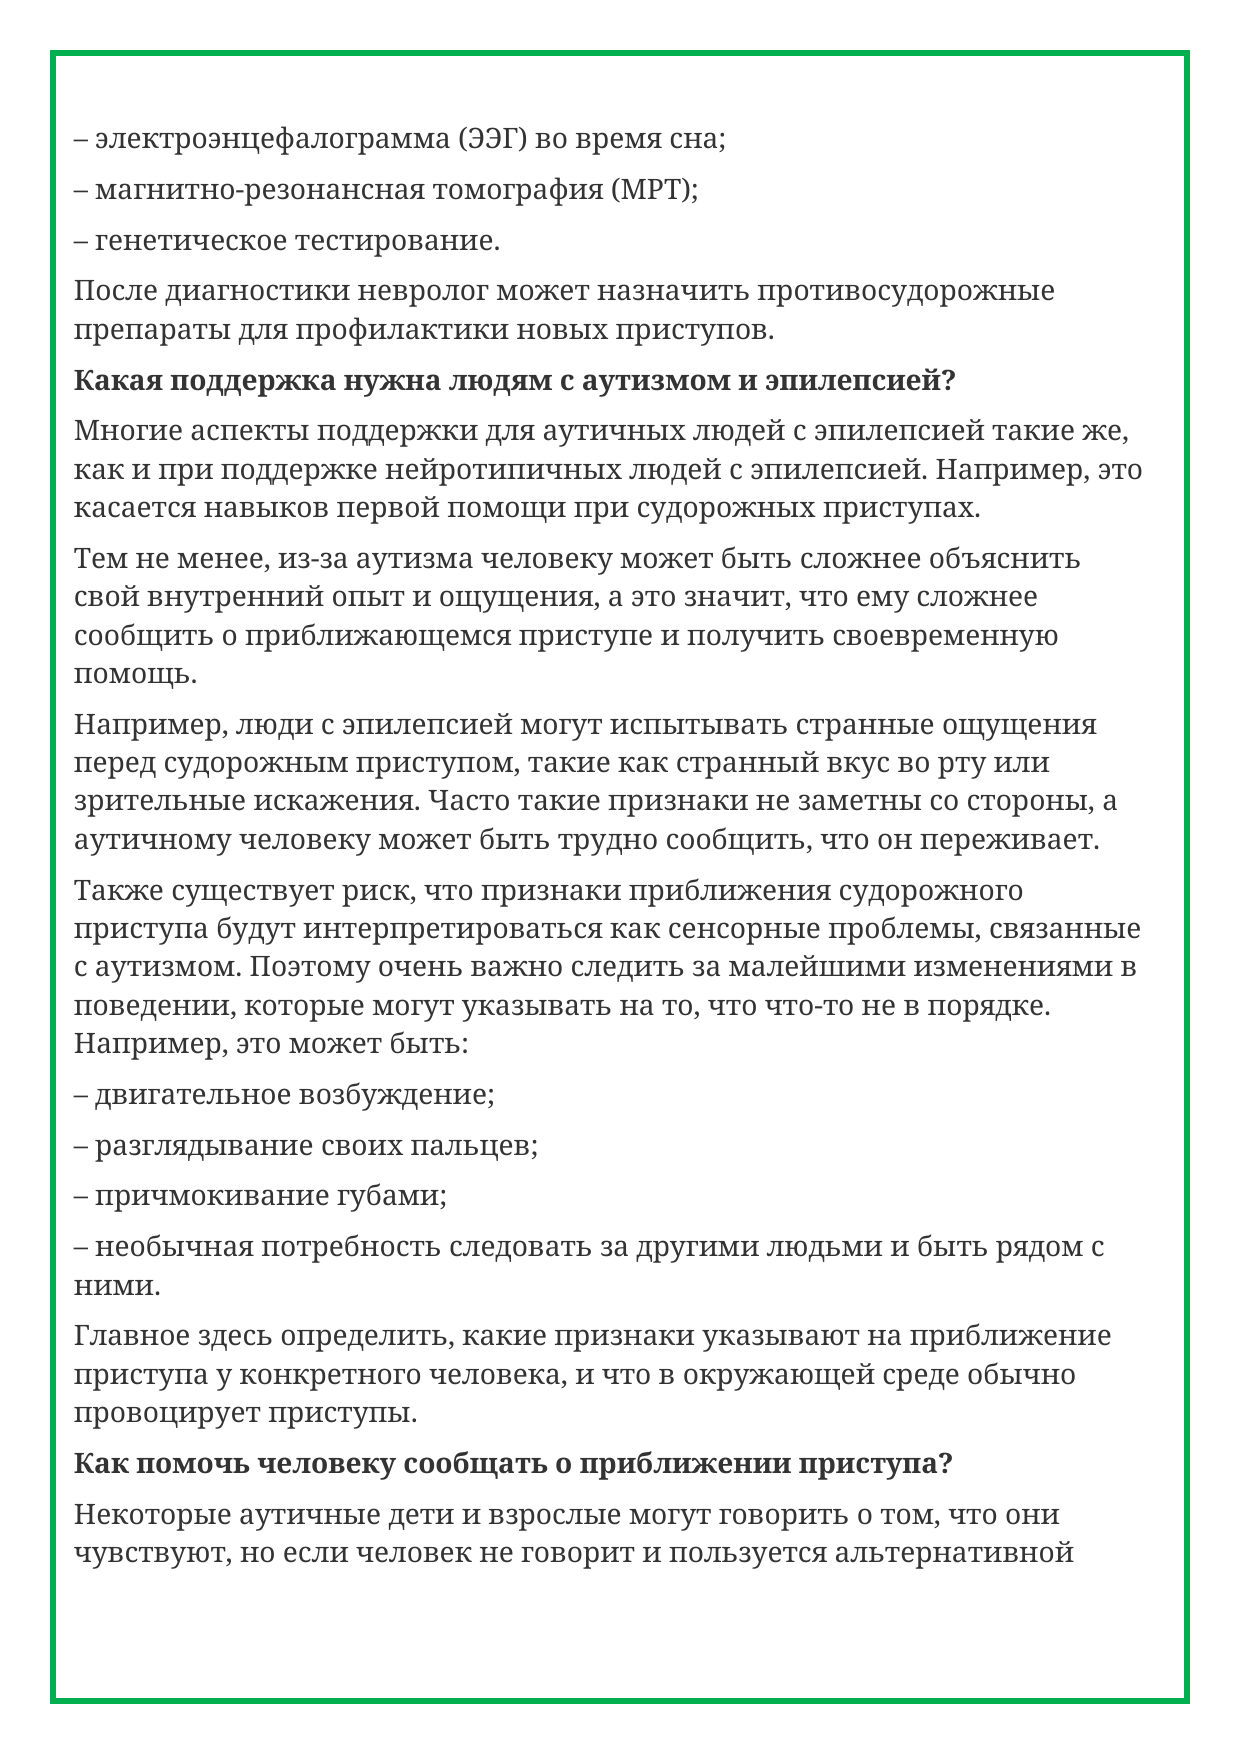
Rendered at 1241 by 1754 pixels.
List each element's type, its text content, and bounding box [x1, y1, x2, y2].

text Главное здесь определить, какие признаки указывают на приближение приступа у конкретного человека, и что в окружающей среде обычно провоцирует приступы. [74, 1316, 1152, 1431]
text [74, 1494, 1152, 1571]
text Также существует риск, что признаки приближения судорожного приступа будут интерпретироваться как сенсорные проблемы, связанные с аутизмом. Поэтому очень важно следить за малейшими изменениями в поведении, которые могут указывать на то, что что-то не в порядке. Например, это может быть: [74, 870, 1152, 1061]
text – необычная потребность следовать за другими людьми и быть рядом с ними. [74, 1226, 1152, 1303]
text – электроэнцефалограмма (ЭЭГ) во время сна; [74, 118, 1152, 156]
text – двигательное возбуждение; [74, 1074, 1152, 1112]
text Какая поддержка нужна людям с аутизмом и эпилепсией? [74, 360, 1152, 398]
text – магнитно-резонансная томография (МРТ); [74, 169, 1152, 207]
text После диагностики невролог может назначить противосудорожные препараты для профилактики новых приступов. [74, 271, 1152, 347]
text – генетическое тестирование. [74, 220, 1152, 258]
text – причмокивание губами; [74, 1176, 1152, 1214]
text Тем не менее, из-за аутизма человеку может быть сложнее объяснить свой внутренний опыт и ощущения, а это значит, что ему сложнее сообщить о приближающемся приступе и получить своевременную помощь. [74, 538, 1152, 691]
text Как помочь человеку сообщать о приближении приступа? [74, 1443, 1152, 1481]
text Например, люди с эпилепсией могут испытывать странные ощущения перед судорожным приступом, такие как странный вкус во рту или зрительные искажения. Часто такие признаки не заметны со стороны, а аутичному человеку может быть трудно сообщить, что он переживает. [74, 704, 1152, 857]
text Многие аспекты поддержки для аутичных людей с эпилепсией такие же, как и при поддержке нейротипичных людей с эпилепсией. Например, это касается навыков первой помощи при судорожных приступах. [74, 411, 1152, 526]
text – разглядывание своих пальцев; [74, 1125, 1152, 1163]
